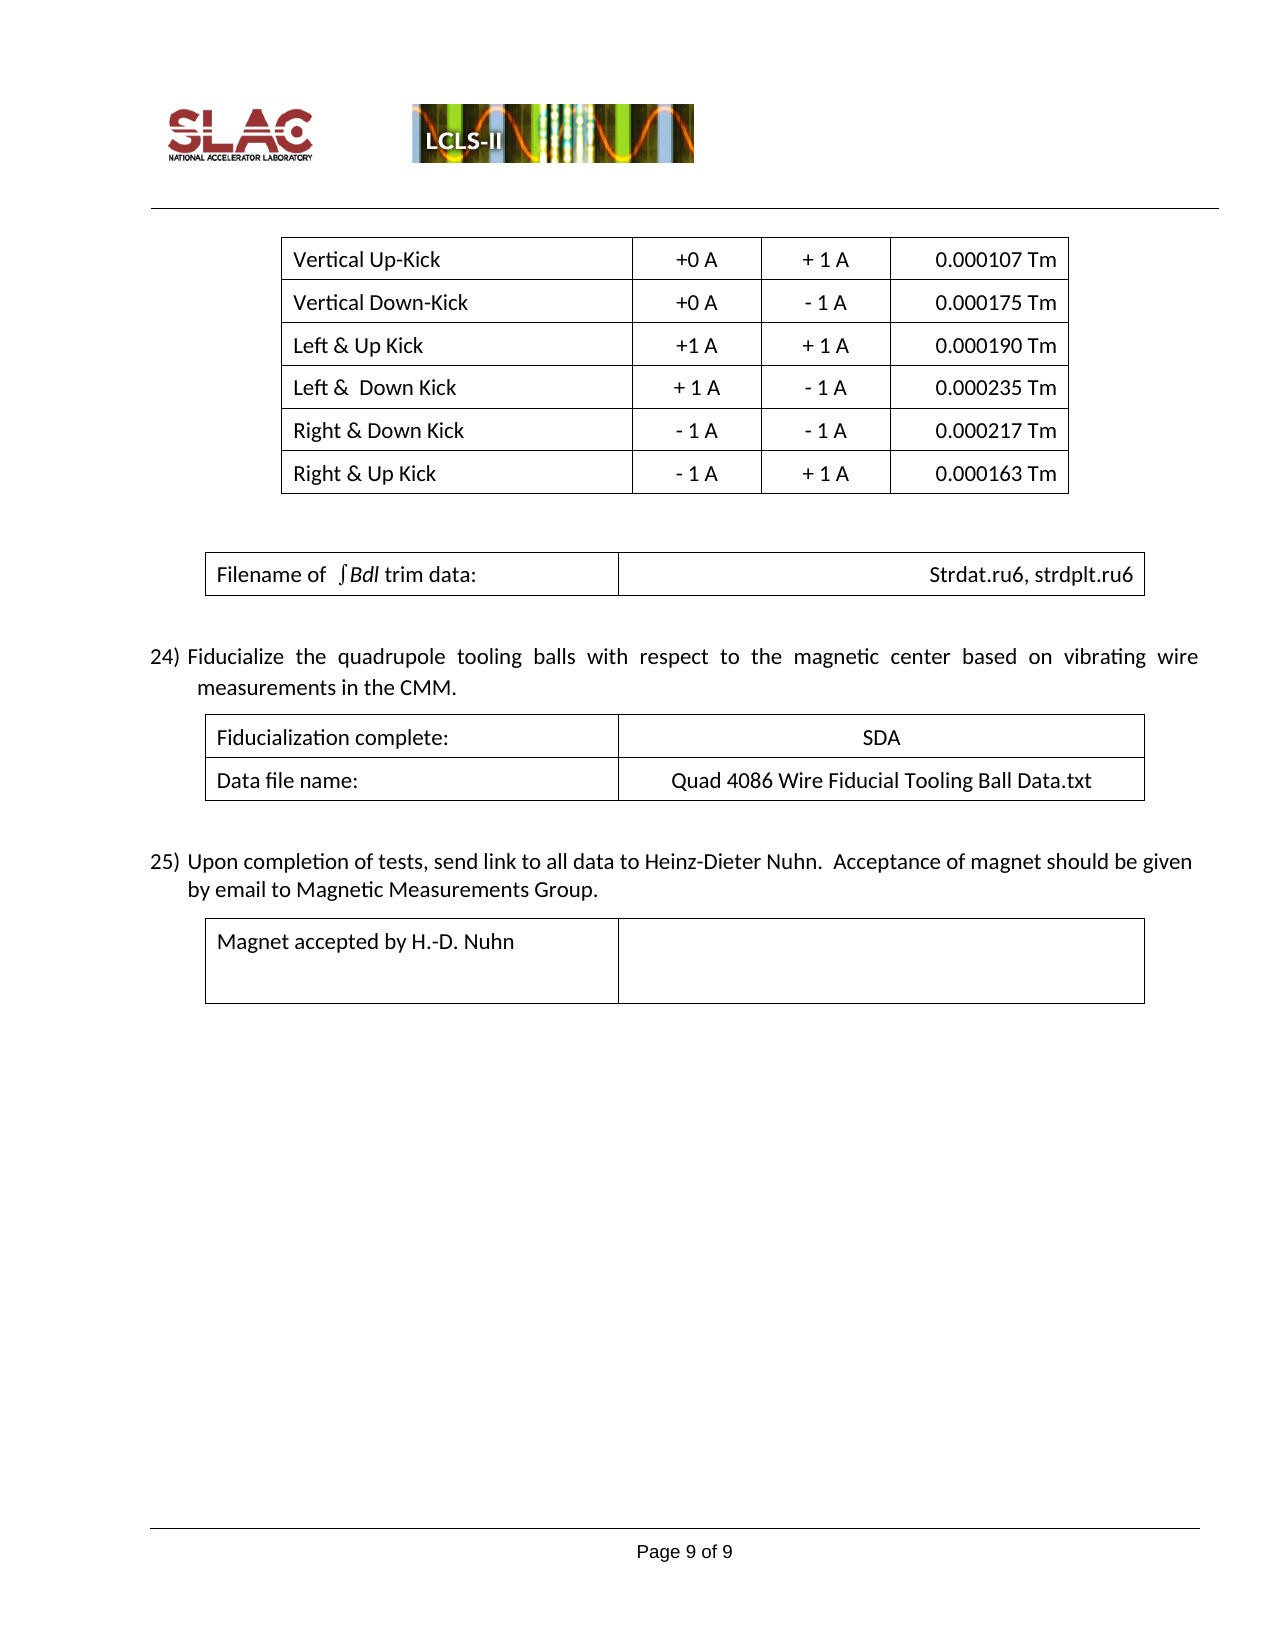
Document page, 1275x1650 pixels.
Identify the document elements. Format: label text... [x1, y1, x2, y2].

table_cell Right & Down Kick [282, 409, 632, 450]
table_cell + 1 A [762, 238, 890, 279]
table_header [619, 919, 1144, 1002]
table_cell 0.000163 Tm [891, 451, 1068, 493]
table_cell 0.000235 Tm [891, 366, 1068, 407]
table_header Magnet accepted by H.-D. Nuhn [206, 919, 618, 1002]
table_cell Quad 4086 Wire Fiducial Tooling Ball Data.txt [619, 758, 1144, 800]
table_cell +1 A [633, 323, 761, 365]
table_cell + 1 A [633, 366, 761, 407]
table_cell Left & Up Kick [282, 323, 632, 365]
table_cell - 1 A [633, 451, 761, 493]
table_cell Vertical Down-Kick [282, 280, 632, 322]
list Fiducialize the quadrupole tooling balls with respect to the magnetic center based on vibrating wire measurements in the CMM. [150, 639, 1200, 702]
table_header Filename of Bdl trim data: [206, 553, 618, 594]
table_cell Right & Up Kick [282, 451, 632, 493]
table_cell Left & Down Kick [282, 366, 632, 407]
table_cell 0.000190 Tm [891, 323, 1068, 365]
table_cell + 1 A [762, 323, 890, 365]
picture [412, 104, 694, 163]
table_cell 0.000175 Tm [891, 280, 1068, 322]
table_cell 0.000217 Tm [891, 409, 1068, 450]
table_cell +0 A [633, 280, 761, 322]
table_header SDA [619, 715, 1144, 757]
table_cell 0.000107 Tm [891, 238, 1068, 279]
list Upon completion of tests, send link to all data to Heinz-Dieter Nuhn. Acceptance of magnet should be given by email to Magnetic Measurements Group. [150, 847, 1200, 903]
table_cell Data file name: [206, 758, 618, 800]
table_cell Vertical Up-Kick [282, 238, 632, 279]
table_header Fiducialization complete: [206, 715, 618, 757]
picture [162, 90, 319, 178]
table_cell + 1 A [762, 451, 890, 493]
table_cell - 1 A [762, 280, 890, 322]
table_cell - 1 A [633, 409, 761, 450]
table_header Strdat.ru6, strdplt.ru6 [619, 553, 1144, 594]
table_cell +0 A [633, 238, 761, 279]
table_cell - 1 A [762, 366, 890, 407]
table_cell - 1 A [762, 409, 890, 450]
